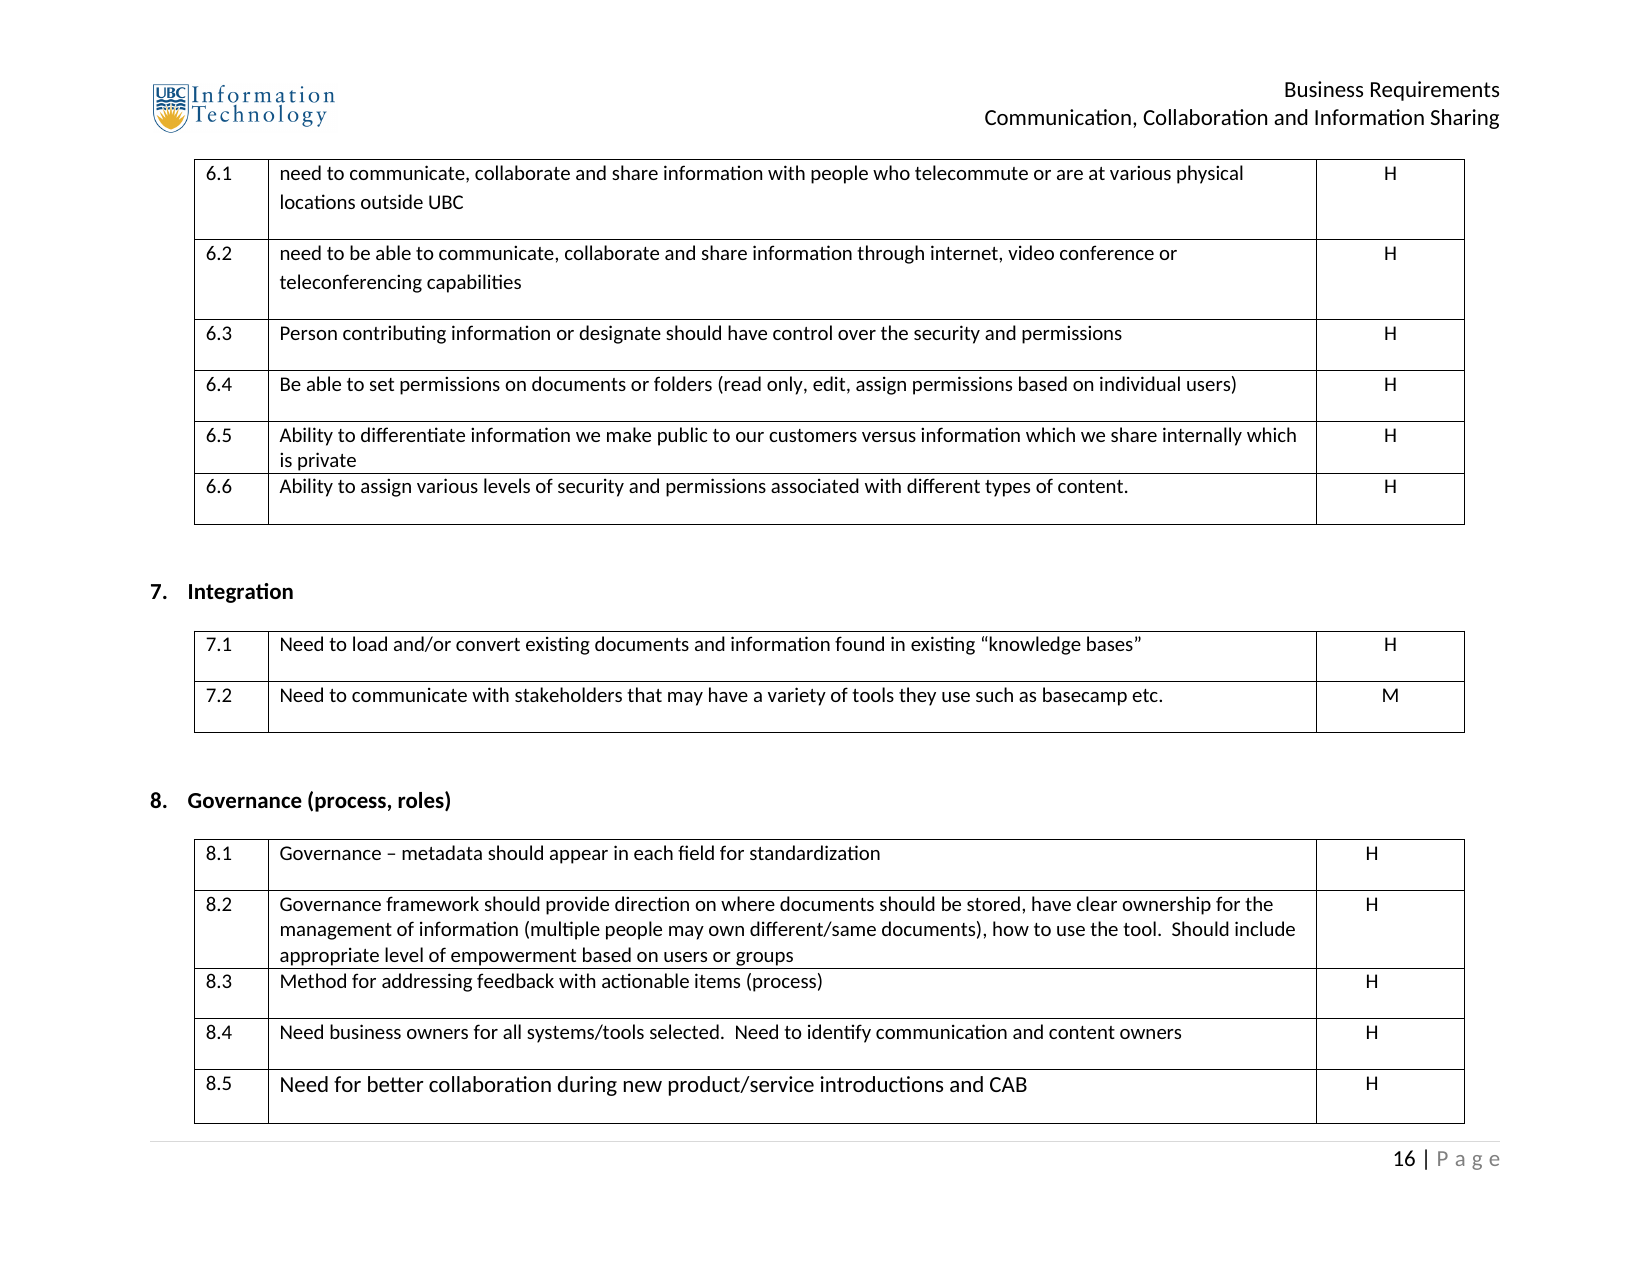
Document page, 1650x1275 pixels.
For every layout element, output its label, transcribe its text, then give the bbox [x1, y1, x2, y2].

table_cell 8.3 [195, 969, 268, 1018]
table_cell 8.5 [195, 1070, 268, 1123]
table_header H [1317, 632, 1464, 681]
table_header need to communicate, collaborate and share information with people who telecommute or are at various physical locations outside UBC [269, 160, 1316, 239]
table_cell H [1317, 371, 1464, 421]
table_cell H [1317, 1019, 1464, 1069]
table_cell Ability to assign various levels of security and permissions associated with different types of content. [269, 474, 1316, 523]
table_cell Ability to differentiate information we make public to our customers versus information which we share internally which is private [269, 422, 1316, 473]
table_cell H [1317, 891, 1464, 967]
table_cell M [1317, 682, 1464, 732]
table_cell 8.2 [195, 891, 268, 967]
table_cell Be able to set permissions on documents or folders (read only, edit, assign permissions based on individual users) [269, 371, 1316, 421]
list Integration [150, 577, 1500, 606]
table_cell Method for addressing feedback with actionable items (process) [269, 969, 1316, 1018]
table_cell 6.2 [195, 240, 268, 319]
table_cell Need for better collaboration during new product/service introductions and CAB [269, 1070, 1316, 1123]
table_cell H [1317, 240, 1464, 319]
table_cell H [1317, 474, 1464, 523]
table_cell 7.2 [195, 682, 268, 732]
table_cell H [1317, 969, 1464, 1018]
table_header Governance – metadata should appear in each field for standardization [269, 840, 1316, 890]
table_cell 6.4 [195, 371, 268, 421]
table_cell H [1317, 1070, 1464, 1123]
table_header 8.1 [195, 840, 268, 890]
table_cell 6.5 [195, 422, 268, 473]
table_header H [1317, 160, 1464, 239]
table_cell 8.4 [195, 1019, 268, 1069]
table_cell 6.6 [195, 474, 268, 523]
table_cell H [1317, 422, 1464, 473]
table_cell Person contributing information or designate should have control over the security and permissions [269, 320, 1316, 370]
table_header Need to load and/or convert existing documents and information found in existing “knowledge bases” [269, 632, 1316, 681]
table_header 6.1 [195, 160, 268, 239]
picture [153, 83, 338, 133]
table_cell Need to communicate with stakeholders that may have a variety of tools they use such as basecamp etc. [269, 682, 1316, 732]
table_cell H [1317, 320, 1464, 370]
table_cell 6.3 [195, 320, 268, 370]
table_cell Governance framework should provide direction on where documents should be stored, have clear ownership for the management of information (multiple people may own different/same documents), how to use the tool. Should include appropriate level of empowerment based on users or groups [269, 891, 1316, 967]
table_cell Need business owners for all systems/tools selected. Need to identify communication and content owners [269, 1019, 1316, 1069]
table_cell need to be able to communicate, collaborate and share information through internet, video conference or teleconferencing capabilities [269, 240, 1316, 319]
list Governance (process, roles) [150, 786, 1500, 814]
table_header 7.1 [195, 632, 268, 681]
table_header H [1317, 840, 1464, 890]
